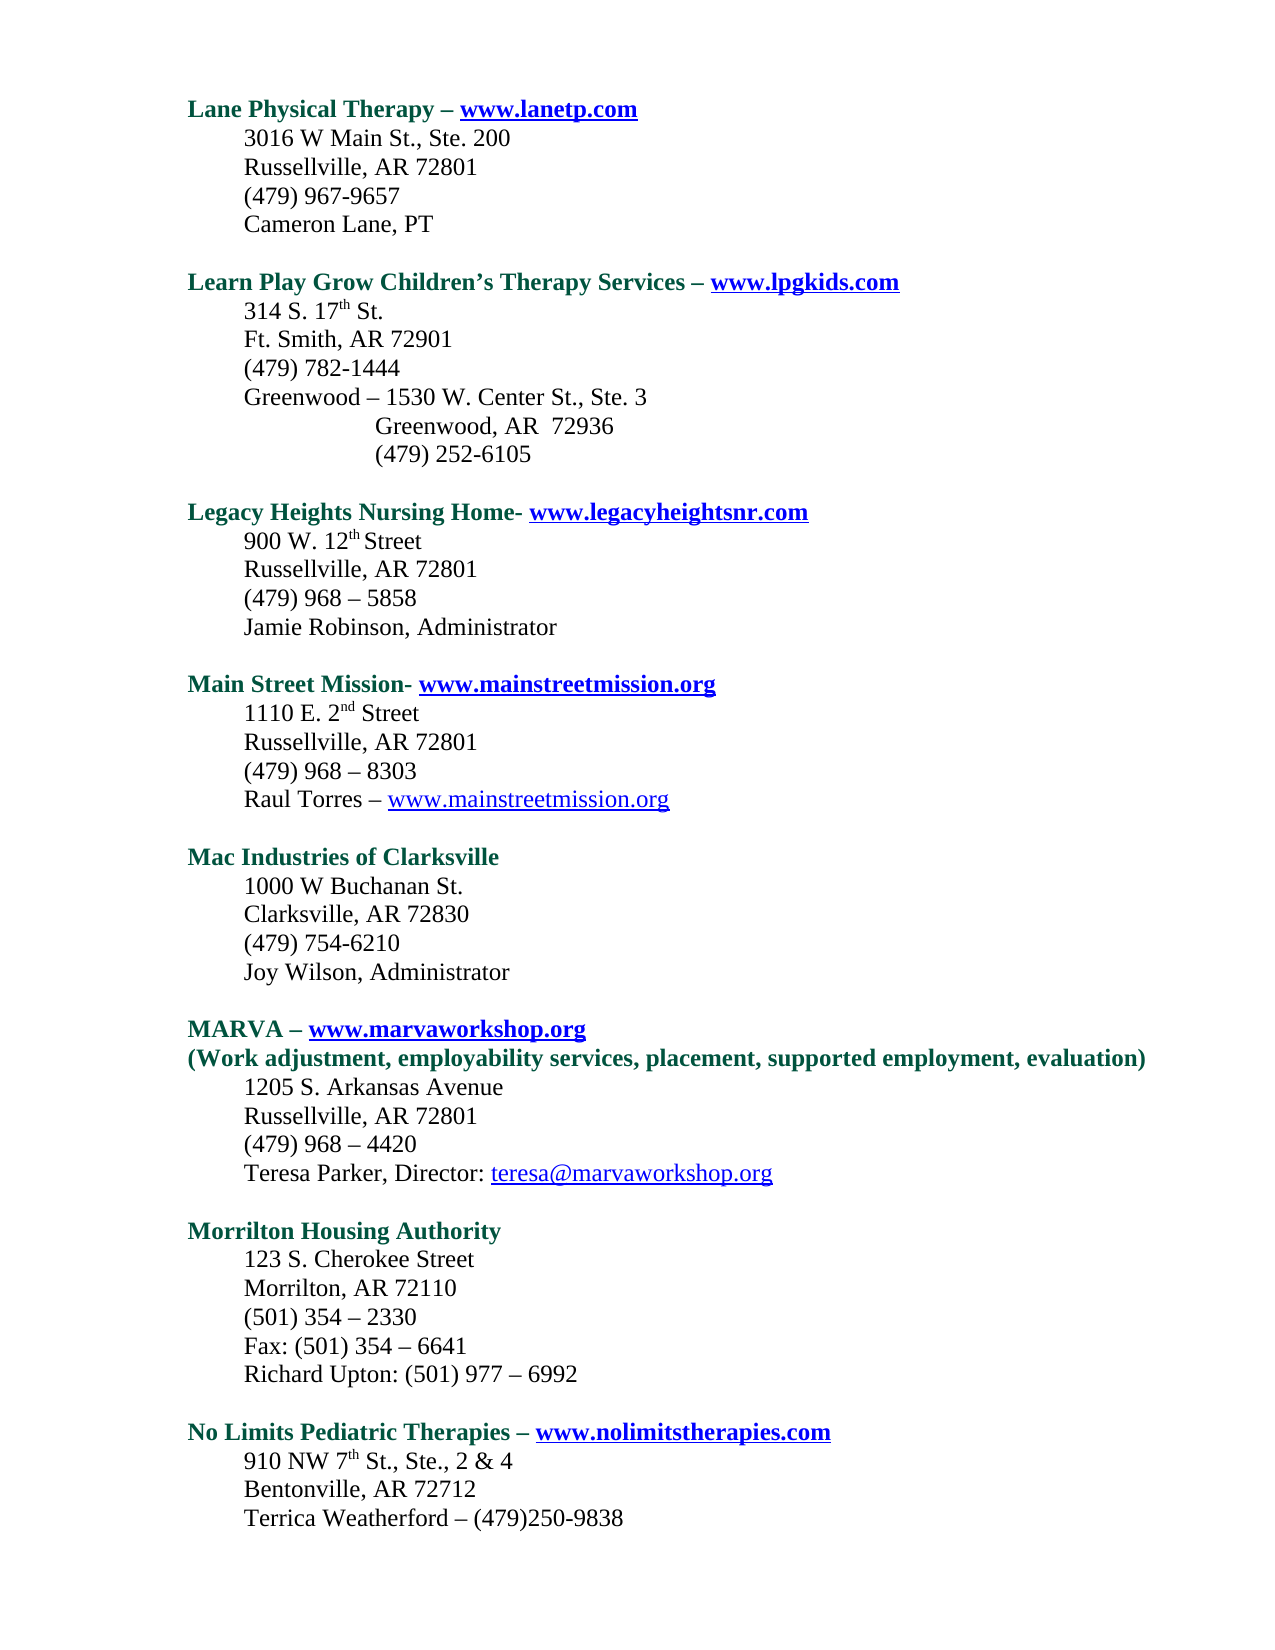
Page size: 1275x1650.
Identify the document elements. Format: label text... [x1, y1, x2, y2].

text 314 S. 17th St. [169, 296, 1191, 324]
text Cameron Lane, PT [187, 209, 1191, 238]
text 3016 W Main St., Ste. 200 [187, 123, 1191, 152]
text Lane Physical Therapy – www.lanetp.com [187, 94, 1191, 123]
text 123 S. Cherokee Street [187, 1244, 1191, 1273]
text Morrilton Housing Authority [187, 1216, 1191, 1244]
text (479) 968 – 5858 [187, 583, 1191, 612]
text Mac Industries of Clarksville [187, 842, 1191, 871]
text Joy Wilson, Administrator [187, 957, 1191, 986]
text 900 W. 12th Street [187, 526, 1191, 554]
text Russellville, AR 72801 [187, 152, 1191, 181]
text Richard Upton: (501) 977 – 6992 [187, 1359, 1191, 1388]
text Russellville, AR 72801 [187, 727, 1191, 756]
text (479) 967-9657 [187, 181, 1191, 209]
text Main Street Mission- www.mainstreetmission.org [187, 669, 1191, 698]
text (501) 354 – 2330 [187, 1302, 1191, 1331]
text (479) 968 – 4420 [187, 1129, 1191, 1158]
text (479) 252-6105 [187, 439, 1191, 468]
text 1110 E. 2nd Street [187, 698, 1191, 727]
text 1205 S. Arkansas Avenue [187, 1072, 1191, 1101]
text Russellville, AR 72801 [187, 554, 1191, 583]
text Greenwood – 1530 W. Center St., Ste. 3 [187, 382, 1191, 411]
text (479) 754-6210 [187, 928, 1191, 957]
text 1000 W Buchanan St. [187, 871, 1191, 899]
text Raul Torres – www.mainstreetmission.org [187, 784, 1191, 813]
text Morrilton, AR 72110 [187, 1273, 1191, 1302]
text Greenwood, AR 72936 [187, 411, 1191, 439]
text Fax: (501) 354 – 6641 [187, 1331, 1191, 1359]
text Clarksville, AR 72830 [187, 899, 1191, 928]
text Russellville, AR 72801 [187, 1101, 1191, 1129]
text Jamie Robinson, Administrator [187, 612, 1191, 641]
text Bentonville, AR 72712 [187, 1474, 1191, 1503]
text (479) 782-1444 [187, 353, 1191, 382]
text MARVA – www.marvaworkshop.org [187, 1014, 1191, 1043]
text Teresa Parker, Director: teresa@marvaworkshop.org [187, 1158, 1191, 1187]
text (479) 968 – 8303 [187, 756, 1191, 784]
text (Work adjustment, employability services, placement, supported employment, evaluation) [187, 1043, 1191, 1072]
text 910 NW 7th St., Ste., 2 & 4 [187, 1446, 1191, 1474]
text No Limits Pediatric Therapies – www.nolimitstherapies.com [187, 1417, 1191, 1446]
text Learn Play Grow Children’s Therapy Services – www.lpgkids.com [187, 267, 1191, 296]
text Legacy Heights Nursing Home- www.legacyheightsnr.com [187, 497, 1191, 526]
text Terrica Weatherford – (479)250-9838 [150, 1503, 1191, 1532]
text Ft. Smith, AR 72901 [187, 324, 1191, 353]
